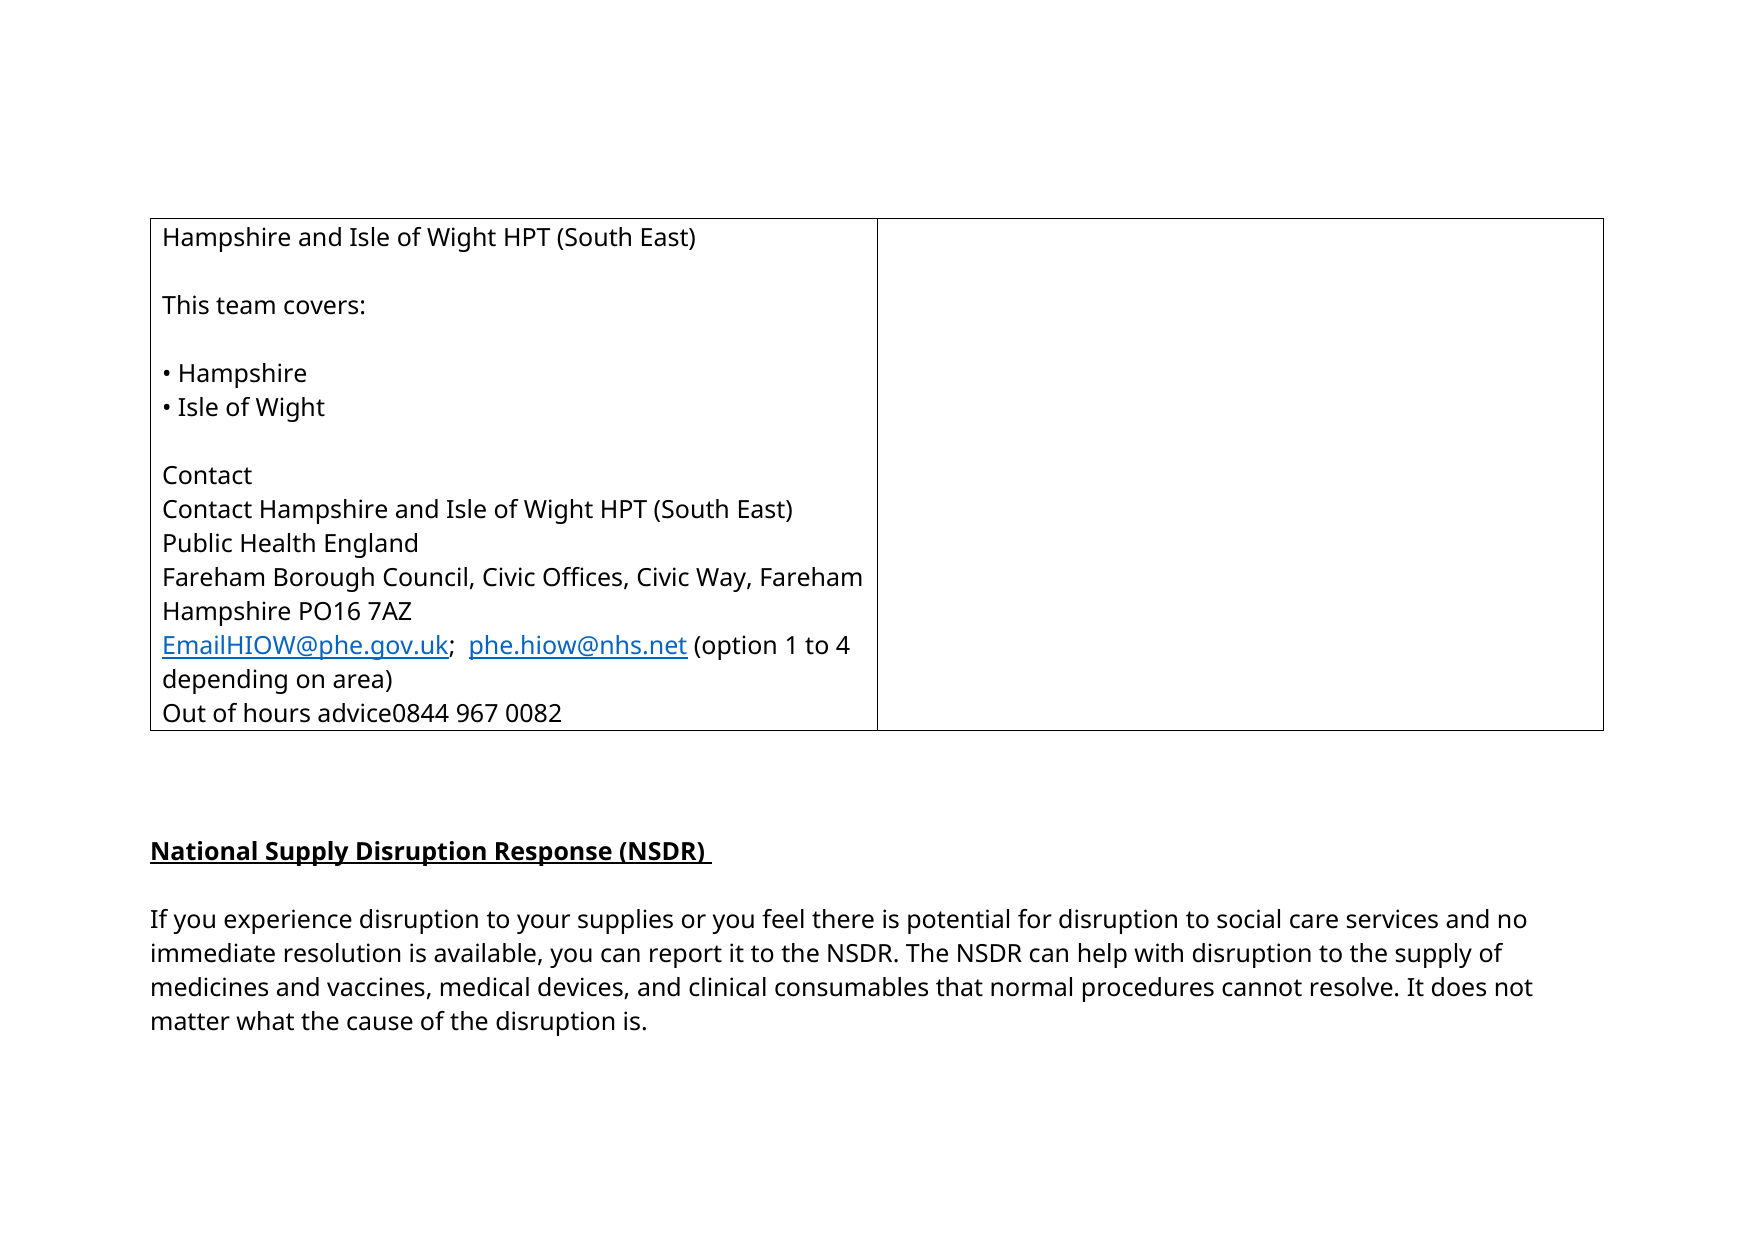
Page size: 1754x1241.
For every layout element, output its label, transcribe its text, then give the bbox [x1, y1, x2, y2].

table_header [878, 219, 1603, 730]
text If you experience disruption to your supplies or you feel there is potential for disruption to social care services and no immediate resolution is available, you can report it to the NSDR. The NSDR can help with disruption to the supply of medicines and vaccines, medical devices, and clinical consumables that normal procedures cannot resolve. It does not matter what the cause of the disruption is. [150, 901, 1604, 1038]
text National Supply Disruption Response (NSDR) [150, 833, 1604, 867]
table_header Hampshire and Isle of Wight HPT (South East) This team covers: • Hampshire • Isle of Wight Contact Contact Hampshire and Isle of Wight HPT (South East) Public Health England Fareham Borough Council, Civic Offices, Civic Way, Fareham Hampshire PO16 7AZ EmailHIOW@phe.gov.uk; phe.hiow@nhs.net (option 1 to 4 depending on area) Out of hours advice0844 967 0082 [151, 219, 877, 730]
